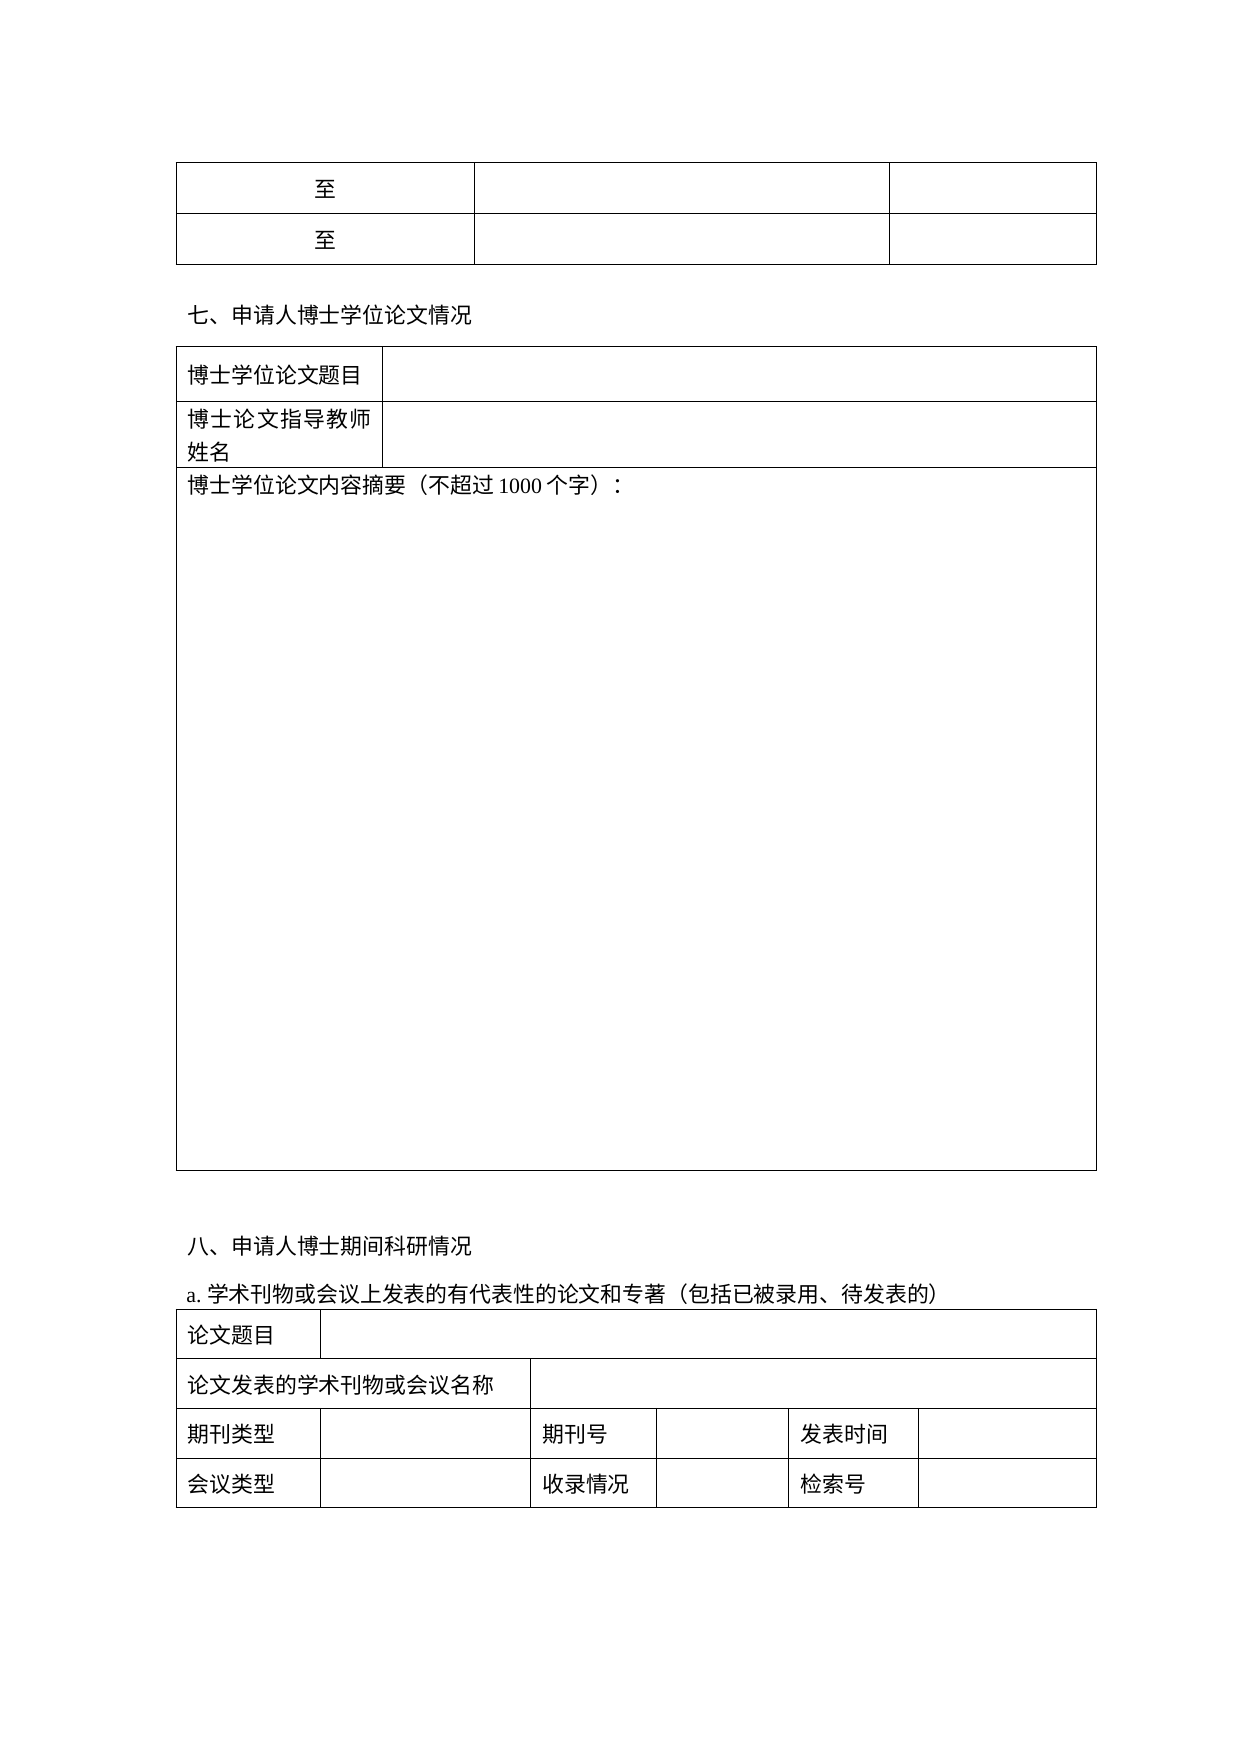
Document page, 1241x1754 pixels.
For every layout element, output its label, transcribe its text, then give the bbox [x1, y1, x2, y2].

table_header [321, 1310, 1096, 1358]
table_cell 期刊类型 [177, 1409, 320, 1457]
table_cell 至 [177, 163, 474, 213]
table_cell [919, 1459, 1096, 1507]
table_cell [657, 1459, 788, 1507]
table_cell [531, 1359, 1096, 1408]
text a. 学术刊物或会议上发表的有代表性的论文和专著（包括已被录用、待发表的） [186, 1277, 1053, 1309]
table_cell 博士论文指导教师姓名 [177, 402, 382, 467]
table_cell 至 [177, 214, 474, 264]
table_cell 发表时间 [789, 1409, 918, 1457]
text 八、申请人博士期间科研情况 [187, 1229, 1053, 1261]
table_cell [890, 163, 1096, 213]
table_cell 博士学位论文内容摘要（不超过1000个字）： [177, 468, 1096, 1170]
table_cell 收录情况 [531, 1459, 656, 1507]
table_cell 期刊号 [531, 1409, 656, 1457]
text 七、申请人博士学位论文情况 [187, 297, 1053, 330]
table_cell 会议类型 [177, 1459, 320, 1507]
table_cell [321, 1409, 530, 1457]
table_cell 论文发表的学术刊物或会议名称 [177, 1359, 530, 1408]
table_cell [321, 1459, 530, 1507]
table_header 论文题目 [177, 1310, 320, 1358]
table_header 博士学位论文题目 [177, 347, 382, 401]
table_header [383, 347, 1096, 401]
table_cell [890, 214, 1096, 264]
table_cell [919, 1409, 1096, 1457]
table_cell [383, 402, 1096, 467]
table_cell 检索号 [789, 1459, 918, 1507]
table_cell [475, 163, 889, 213]
table_cell [657, 1409, 788, 1457]
table_cell [475, 214, 889, 264]
